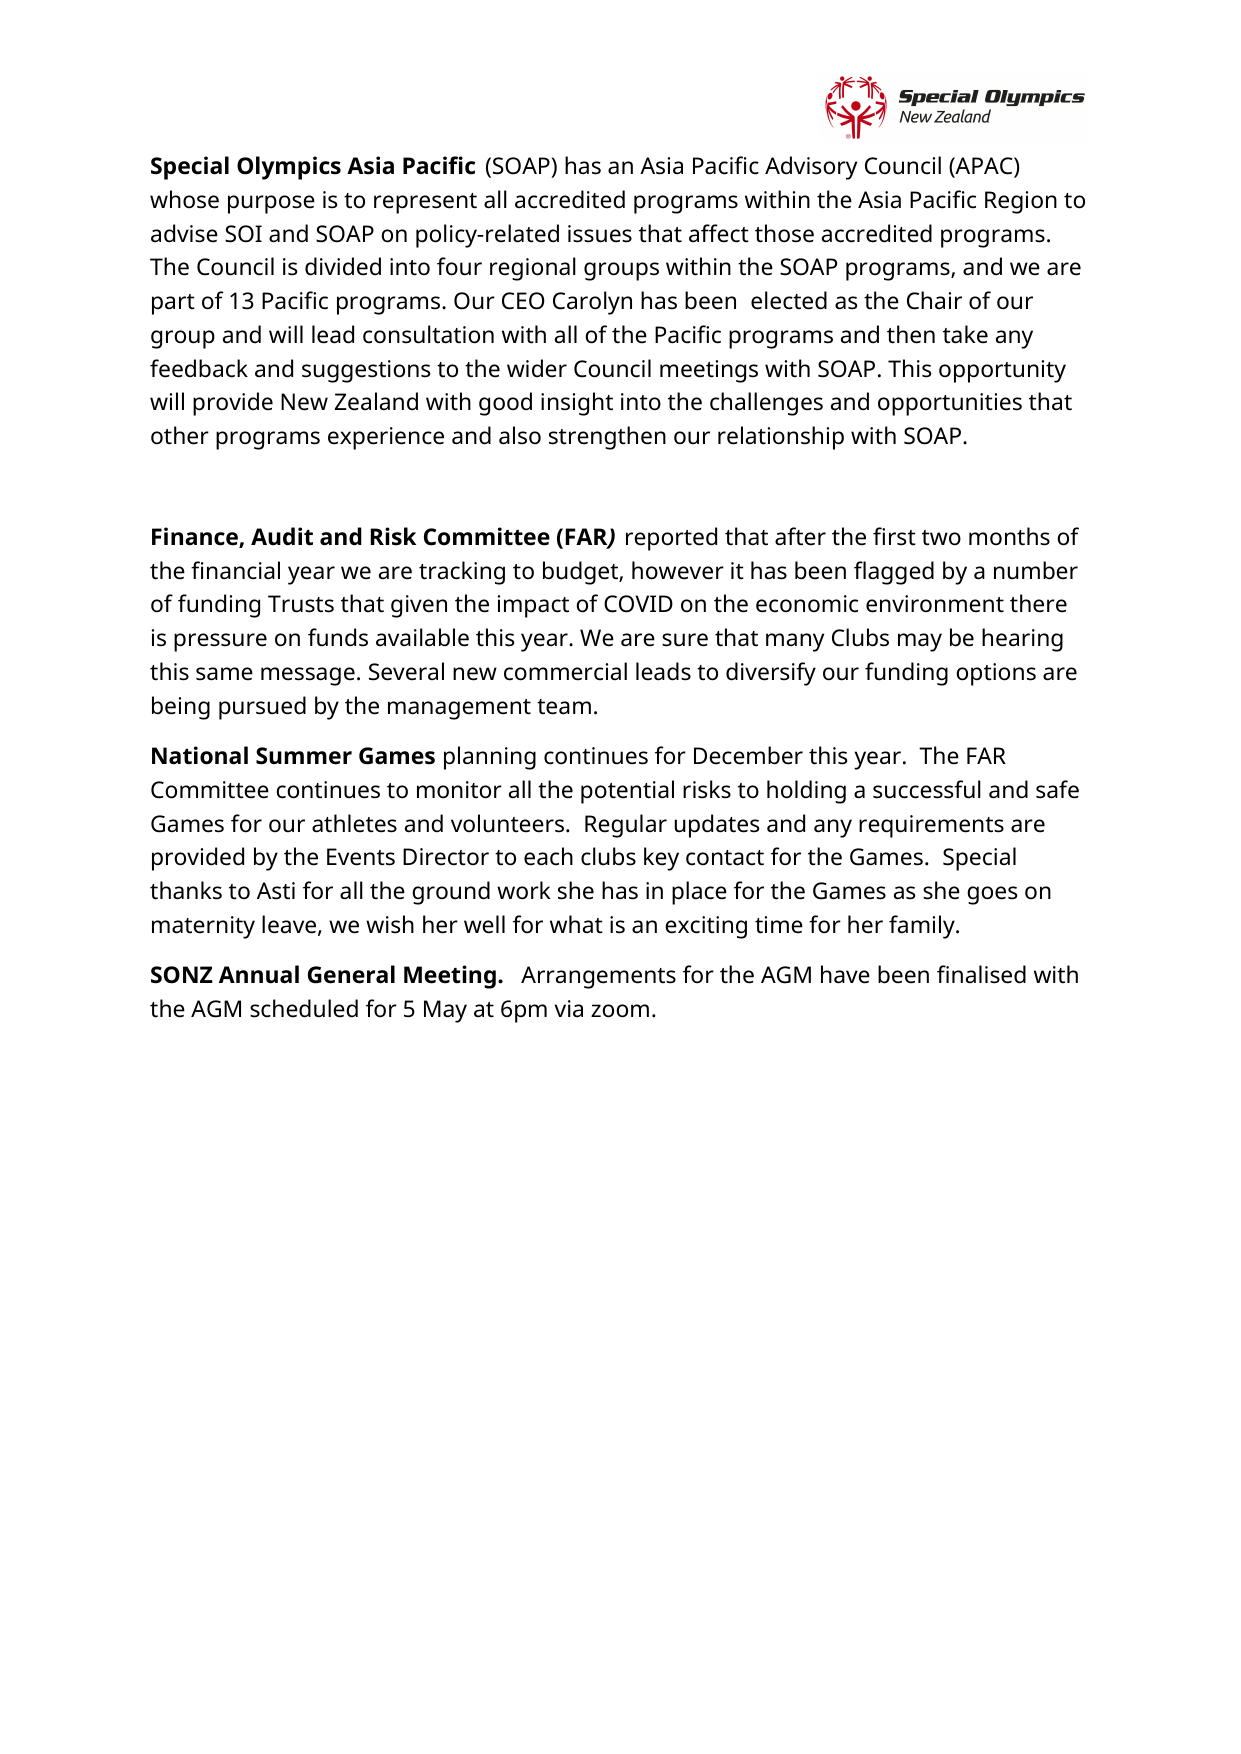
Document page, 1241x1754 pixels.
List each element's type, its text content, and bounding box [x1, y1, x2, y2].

picture [819, 73, 1091, 142]
text Finance, Audit and Risk Committee (FAR) reported that after the first two months of the financial year we are tracking to budget, however it has been flagged by a number of funding Trusts that given the impact of COVID on the economic environment there is pressure on funds available this year. We are sure that many Clubs may be hearing this same message. Several new commercial leads to diversify our funding options are being pursued by the management team. [150, 521, 1090, 721]
text SONZ Annual General Meeting. Arrangements for the AGM have been finalised with the AGM scheduled for 5 May at 6pm via zoom. [150, 959, 1090, 1024]
text National Summer Games planning continues for December this year. The FAR Committee continues to monitor all the potential risks to holding a successful and safe Games for our athletes and volunteers. Regular updates and any requirements are provided by the Events Director to each clubs key contact for the Games. Special thanks to Asti for all the ground work she has in place for the Games as she goes on maternity leave, we wish her well for what is an exciting time for her family. [150, 740, 1090, 940]
text Special Olympics Asia Pacific (SOAP) has an Asia Pacific Advisory Council (APAC) whose purpose is to represent all accredited programs within the Asia Pacific Region to advise SOI and SOAP on policy-related issues that affect those accredited programs. The Council is divided into four regional groups within the SOAP programs, and we are part of 13 Pacific programs. Our CEO Carolyn has been elected as the Chair of our group and will lead consultation with all of the Pacific programs and then take any feedback and suggestions to the wider Council meetings with SOAP. This opportunity will provide New Zealand with good insight into the challenges and opportunities that other programs experience and also strengthen our relationship with SOAP. [150, 150, 1090, 451]
